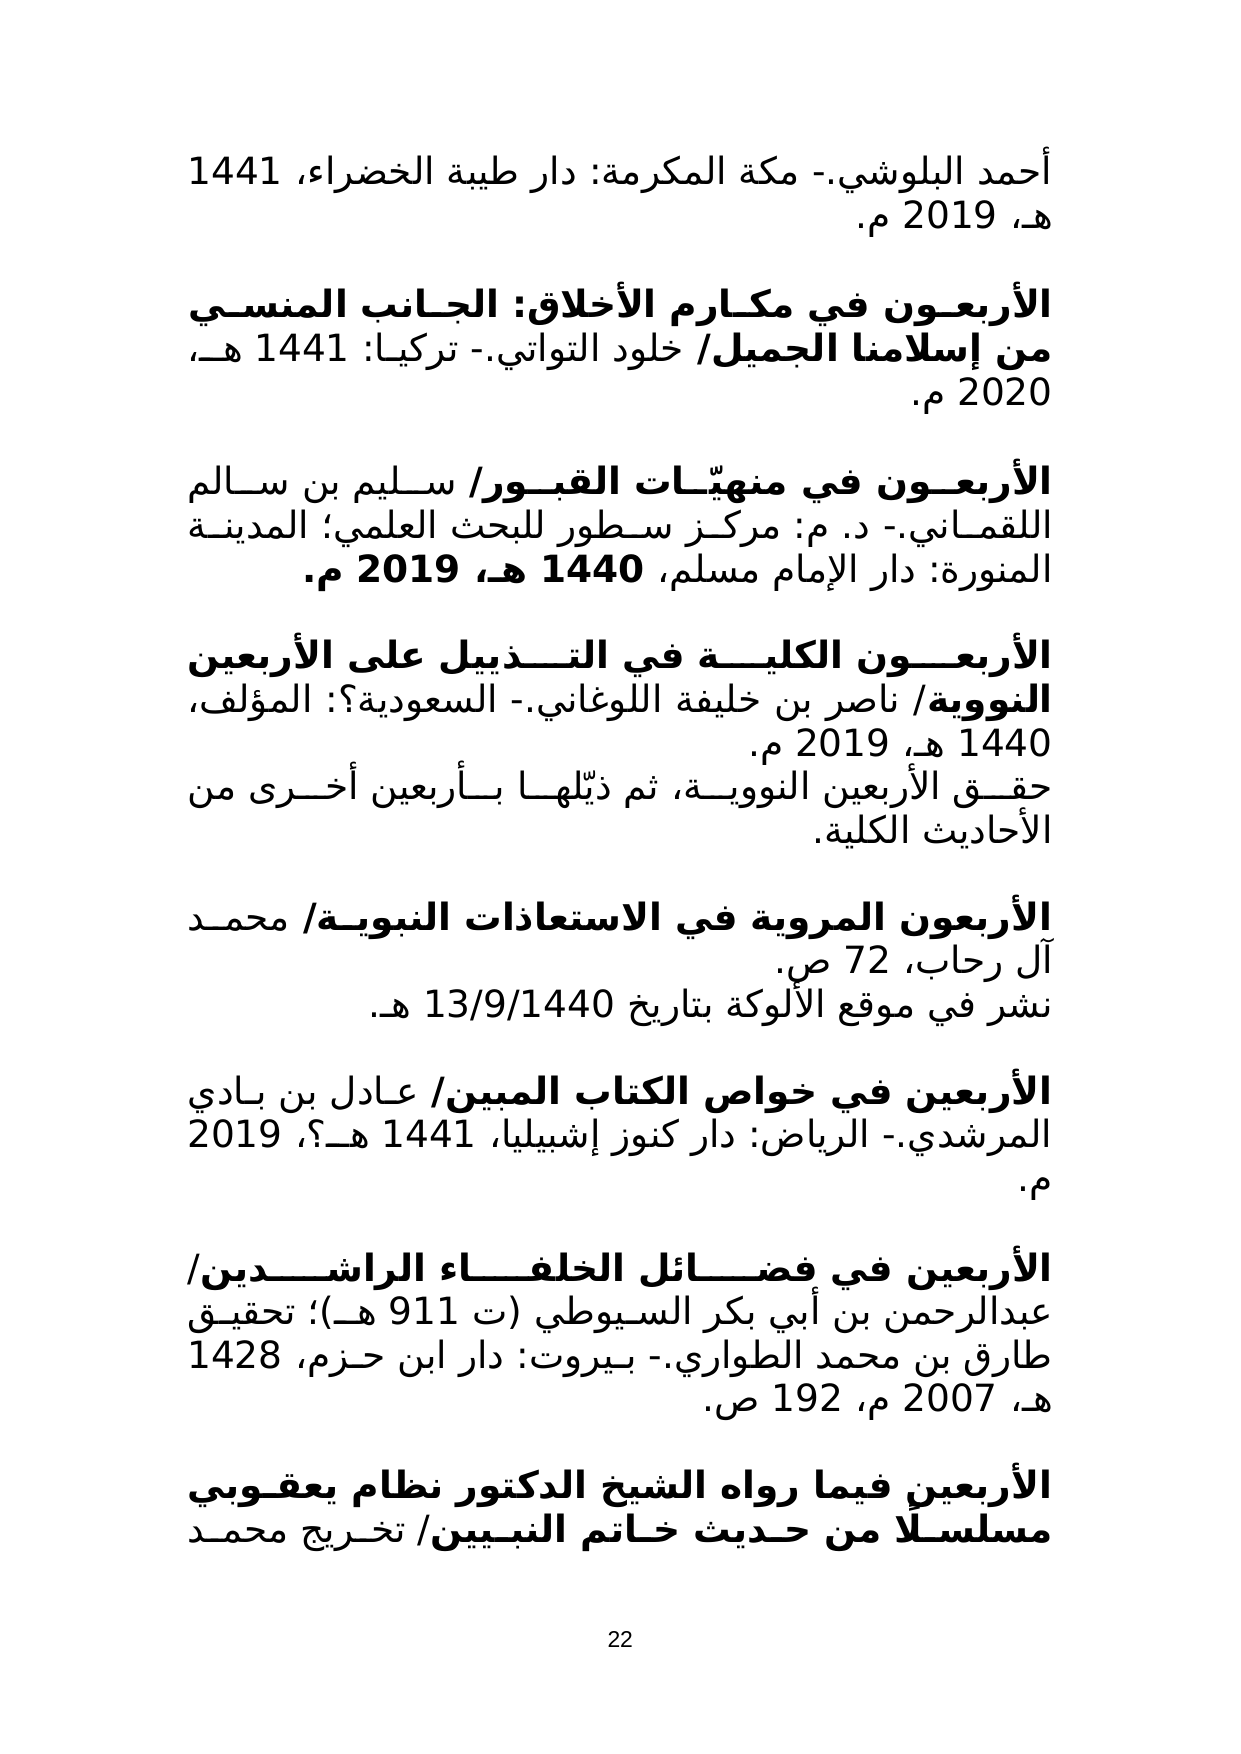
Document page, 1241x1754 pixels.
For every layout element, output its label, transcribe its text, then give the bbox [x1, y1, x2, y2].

text حقق الأربعين النووية، ثم ذيّلها بأربعين أخرى من الأحاديث الكلية. [187, 765, 1053, 852]
text الأربعون في منهيّات القبور/ سليم بن سالم اللقماني.- د. م: مركز سطور للبحث العلمي؛ المدينة المنورة: دار الإمام مسلم، 1440 هـ، 2019 م. [187, 460, 1053, 591]
text الأربعون المروية في الاستعاذات النبوية/ محمد آل رحاب، 72 ص. [187, 895, 1053, 983]
text نشر في موقع الألوكة بتاريخ 13/9/1440 هـ. [187, 983, 1053, 1026]
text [187, 150, 1053, 237]
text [187, 1464, 1053, 1551]
text الأربعون الكلية في التذييل على الأربعين النووية/ ناصر بن خليفة اللوغاني.- السعودية؟: المؤلف، 1440 هـ، 2019 م. [187, 634, 1053, 765]
text الأربعين في فضائل الخلفاء الراشدين/ عبدالرحمن بن أبي بكر السيوطي (ت 911 هـ)؛ تحقيق طارق بن محمد الطواري.- بيروت: دار ابن حزم، 1428 هـ، 2007 م، 192 ص. [187, 1246, 1053, 1421]
text الأربعون في مكارم الأخلاق: الجانب المنسي من إسلامنا الجميل/ خلود التواتي.- تركيا: 1441 هـ، 2020 م. [187, 283, 1053, 414]
text الأربعين في خواص الكتاب المبين/ عادل بن بادي المرشدي.- الرياض: دار كنوز إشبيليا، 1441 هـ؟، 2019 م. [187, 1069, 1053, 1200]
